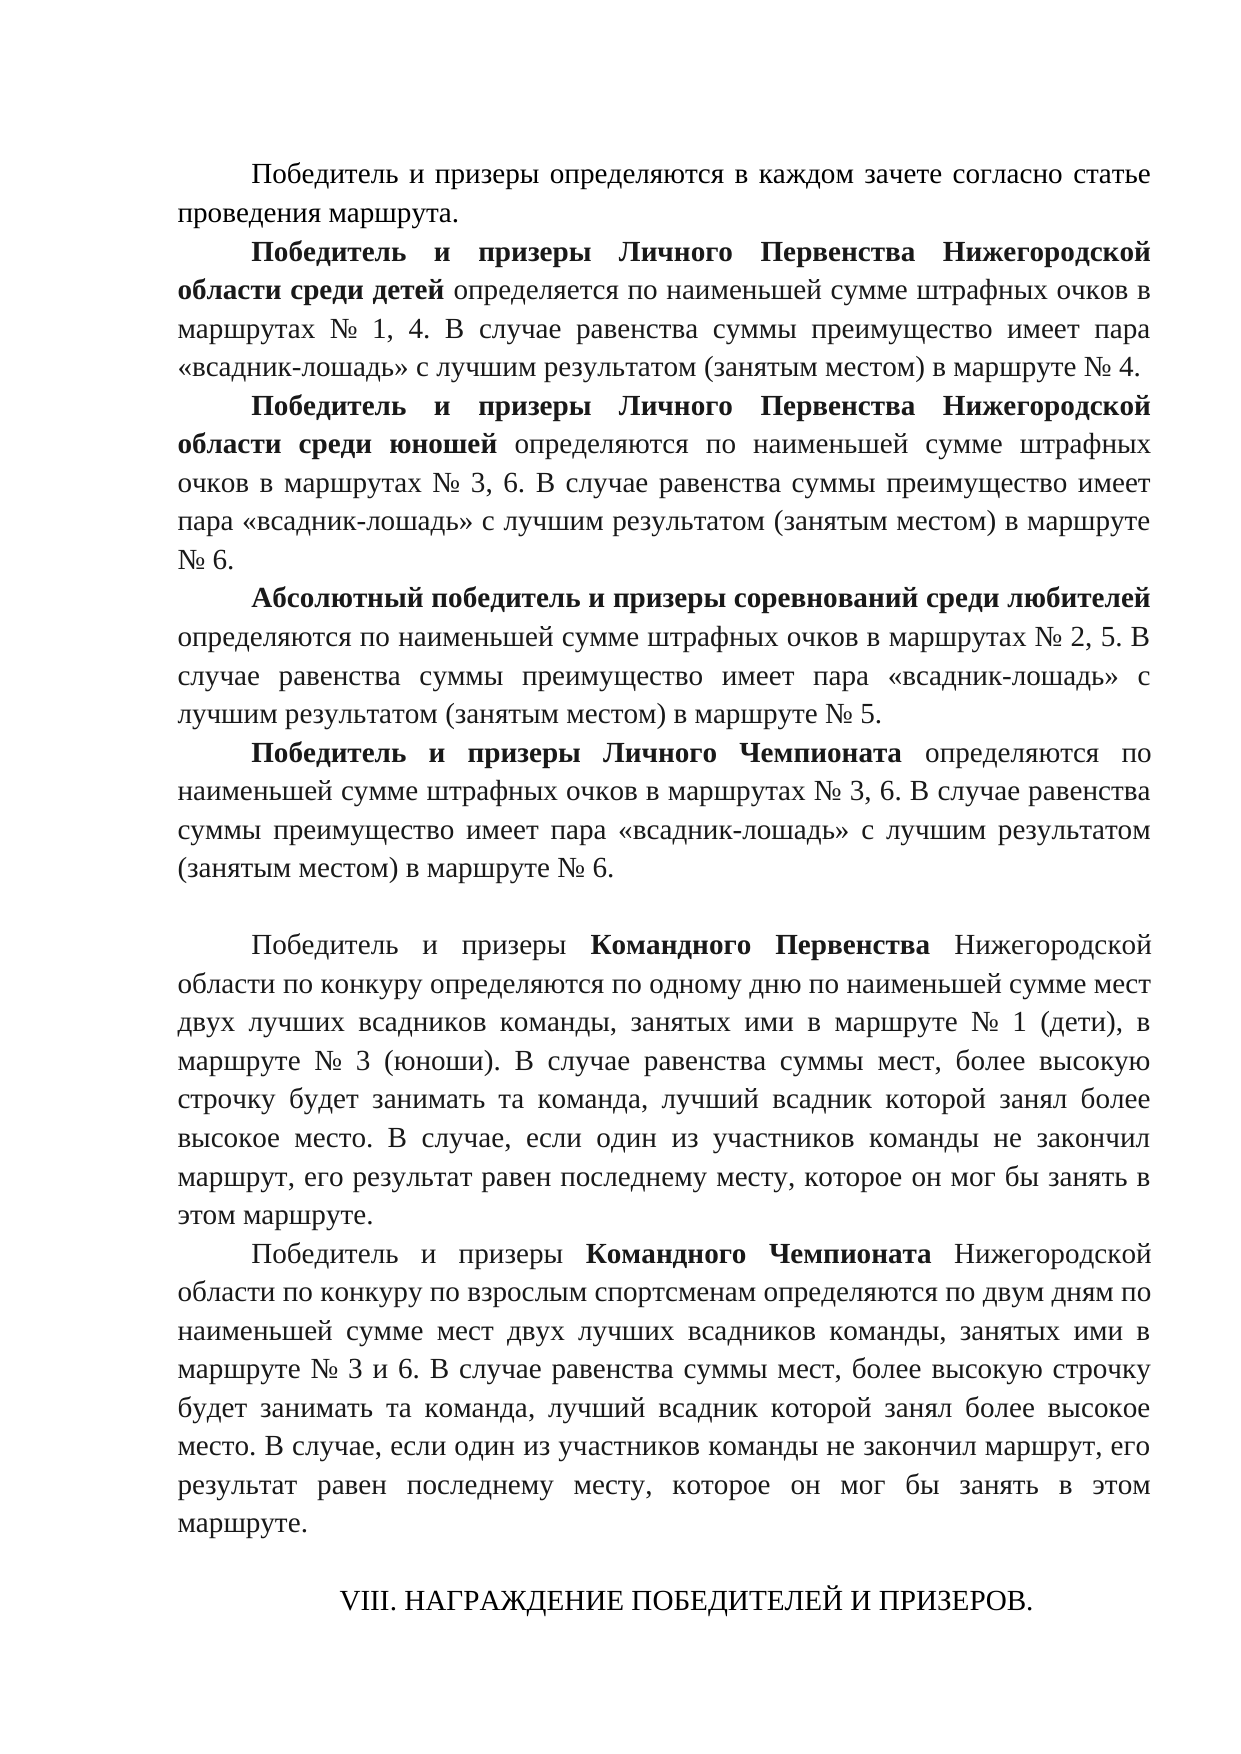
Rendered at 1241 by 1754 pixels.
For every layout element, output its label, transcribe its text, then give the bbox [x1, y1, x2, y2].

text Победитель и призеры Личного Чемпионата определяются по наименьшей сумме штрафных очков в маршрутах № 3, 6. В случае равенства суммы преимущество имеет пара «всадник-лошадь» с лучшим результатом (занятым местом) в маршруте № 6. [177, 735, 1152, 884]
text Победитель и призеры Личного Первенства Нижегородской области среди детей определяется по наименьшей сумме штрафных очков в маршрутах № 1, 4. В случае равенства суммы преимущество имеет пара «всадник-лошадь» с лучшим результатом (занятым местом) в маршруте № 4. [177, 234, 1152, 383]
text VIII. НАГРАЖДЕНИЕ ПОБЕДИТЕЛЕЙ И ПРИЗЕРОВ. [177, 1583, 1152, 1616]
text Победитель и призеры Командного Чемпионата Нижегородской области по конкуру по взрослым спортсменам определяются по двум дням по наименьшей сумме мест двух лучших всадников команды, занятых ими в маршруте № 3 и 6. В случае равенства суммы мест, более высокую строчку будет занимать та команда, лучший всадник которой занял более высокое место. В случае, если один из участников команды не закончил маршрут, его результат равен последнему месту, которое он мог бы занять в этом маршруте. [177, 1236, 1152, 1539]
text Абсолютный победитель и призеры соревнований среди любителей определяются по наименьшей сумме штрафных очков в маршрутах № 2, 5. В случае равенства суммы преимущество имеет пара «всадник-лошадь» с лучшим результатом (занятым местом) в маршруте № 5. [177, 581, 1152, 730]
text Победитель и призеры Личного Первенства Нижегородской области среди юношей определяются по наименьшей сумме штрафных очков в маршрутах № 3, 6. В случае равенства суммы преимущество имеет пара «всадник-лошадь» с лучшим результатом (занятым местом) в маршруте № 6. [177, 388, 1152, 576]
text Победитель и призеры определяются в каждом зачете согласно статье проведения маршрута. [177, 157, 1152, 229]
text Победитель и призеры Командного Первенства Нижегородской области по конкуру определяются по одному дню по наименьшей сумме мест двух лучших всадников команды, занятых ими в маршруте № 1 (дети), в маршруте № 3 (юноши). В случае равенства суммы мест, более высокую строчку будет занимать та команда, лучший всадник которой занял более высокое место. В случае, если один из участников команды не закончил маршрут, его результат равен последнему месту, которое он мог бы занять в этом маршруте. [177, 927, 1152, 1231]
